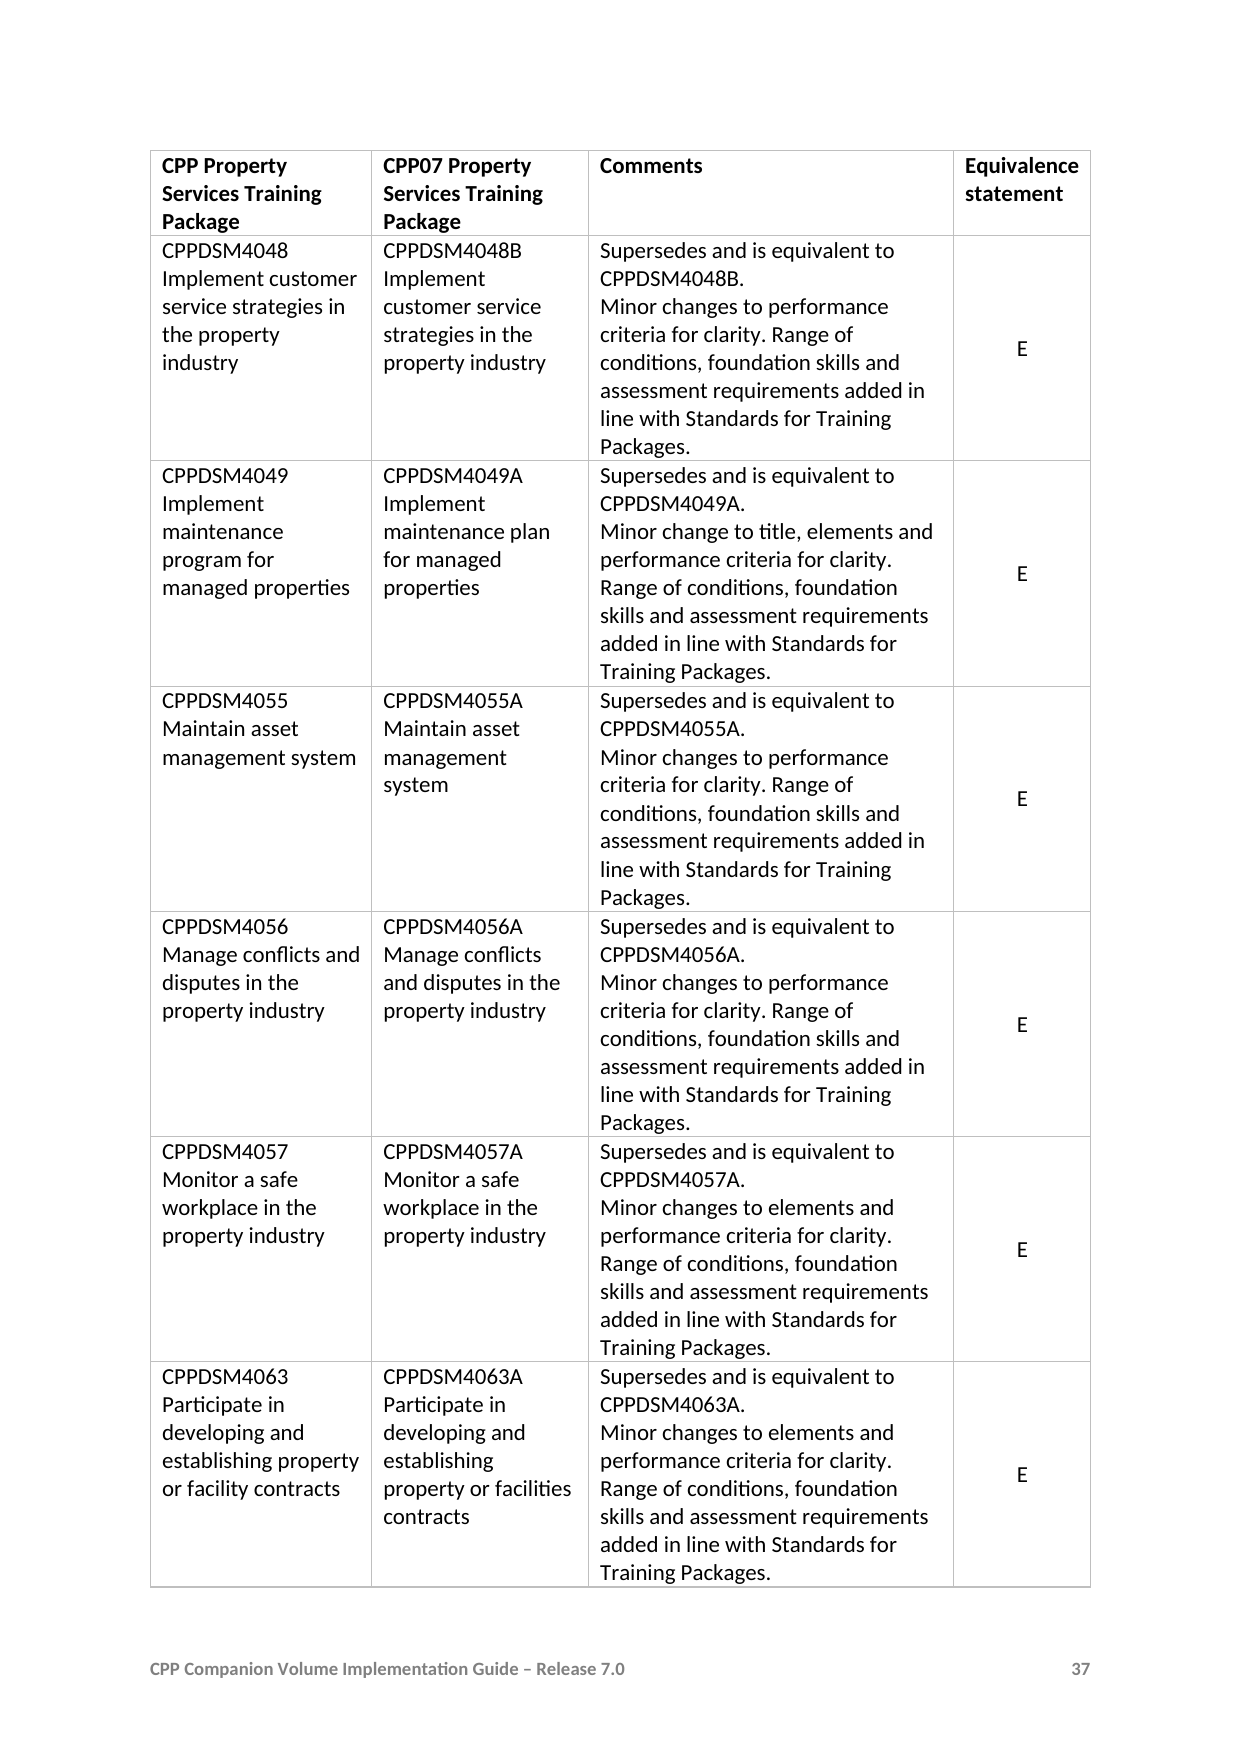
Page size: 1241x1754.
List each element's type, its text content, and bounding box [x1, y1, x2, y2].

table_cell E [954, 687, 1090, 911]
table_cell E [954, 1362, 1090, 1586]
table_cell CPPDSM4063 Participate in developing and establishing property or facility contracts [151, 1362, 371, 1586]
table_cell E [954, 1137, 1090, 1361]
table_cell CPPDSM4048 Implement customer service strategies in the property industry [151, 236, 371, 460]
table_header Comments [589, 151, 953, 235]
table_cell Supersedes and is equivalent to CPPDSM4049A. Minor change to title, elements and performance criteria for clarity. Range of conditions, foundation skills and assessment requirements added in line with Standards for Training Packages. [589, 461, 953, 686]
table_cell CPPDSM4048B Implement customer service strategies in the property industry [372, 236, 588, 460]
table_cell Supersedes and is equivalent to CPPDSM4055A. Minor changes to performance criteria for clarity. Range of conditions, foundation skills and assessment requirements added in line with Standards for Training Packages. [589, 687, 953, 911]
table_cell CPPDSM4057A Monitor a safe workplace in the property industry [372, 1137, 588, 1361]
table_cell E [954, 461, 1090, 686]
table_cell CPPDSM4063A Participate in developing and establishing property or facilities contracts [372, 1362, 588, 1586]
table_cell CPPDSM4056 Manage conflicts and disputes in the property industry [151, 912, 371, 1136]
table_cell Supersedes and is equivalent to CPPDSM4057A. Minor changes to elements and performance criteria for clarity. Range of conditions, foundation skills and assessment requirements added in line with Standards for Training Packages. [589, 1137, 953, 1361]
table_header CPP07 Property Services Training Package [372, 151, 588, 235]
table_header Equivalence statement [954, 151, 1090, 235]
table_cell CPPDSM4057 Monitor a safe workplace in the property industry [151, 1137, 371, 1361]
table_cell CPPDSM4049 Implement maintenance program for managed properties [151, 461, 371, 686]
table_cell CPPDSM4055 Maintain asset management system [151, 687, 371, 911]
table_cell CPPDSM4049A Implement maintenance plan for managed properties [372, 461, 588, 686]
table_cell E [954, 912, 1090, 1136]
table_cell CPPDSM4056A Manage conflicts and disputes in the property industry [372, 912, 588, 1136]
table_cell Supersedes and is equivalent to CPPDSM4063A. Minor changes to elements and performance criteria for clarity. Range of conditions, foundation skills and assessment requirements added in line with Standards for Training Packages. [589, 1362, 953, 1586]
table_cell Supersedes and is equivalent to CPPDSM4048B. Minor changes to performance criteria for clarity. Range of conditions, foundation skills and assessment requirements added in line with Standards for Training Packages. [589, 236, 953, 460]
table_cell E [954, 236, 1090, 460]
table_cell CPPDSM4055A Maintain asset management system [372, 687, 588, 911]
table_cell Supersedes and is equivalent to CPPDSM4056A. Minor changes to performance criteria for clarity. Range of conditions, foundation skills and assessment requirements added in line with Standards for Training Packages. [589, 912, 953, 1136]
table_header CPP Property Services Training Package [151, 151, 371, 235]
